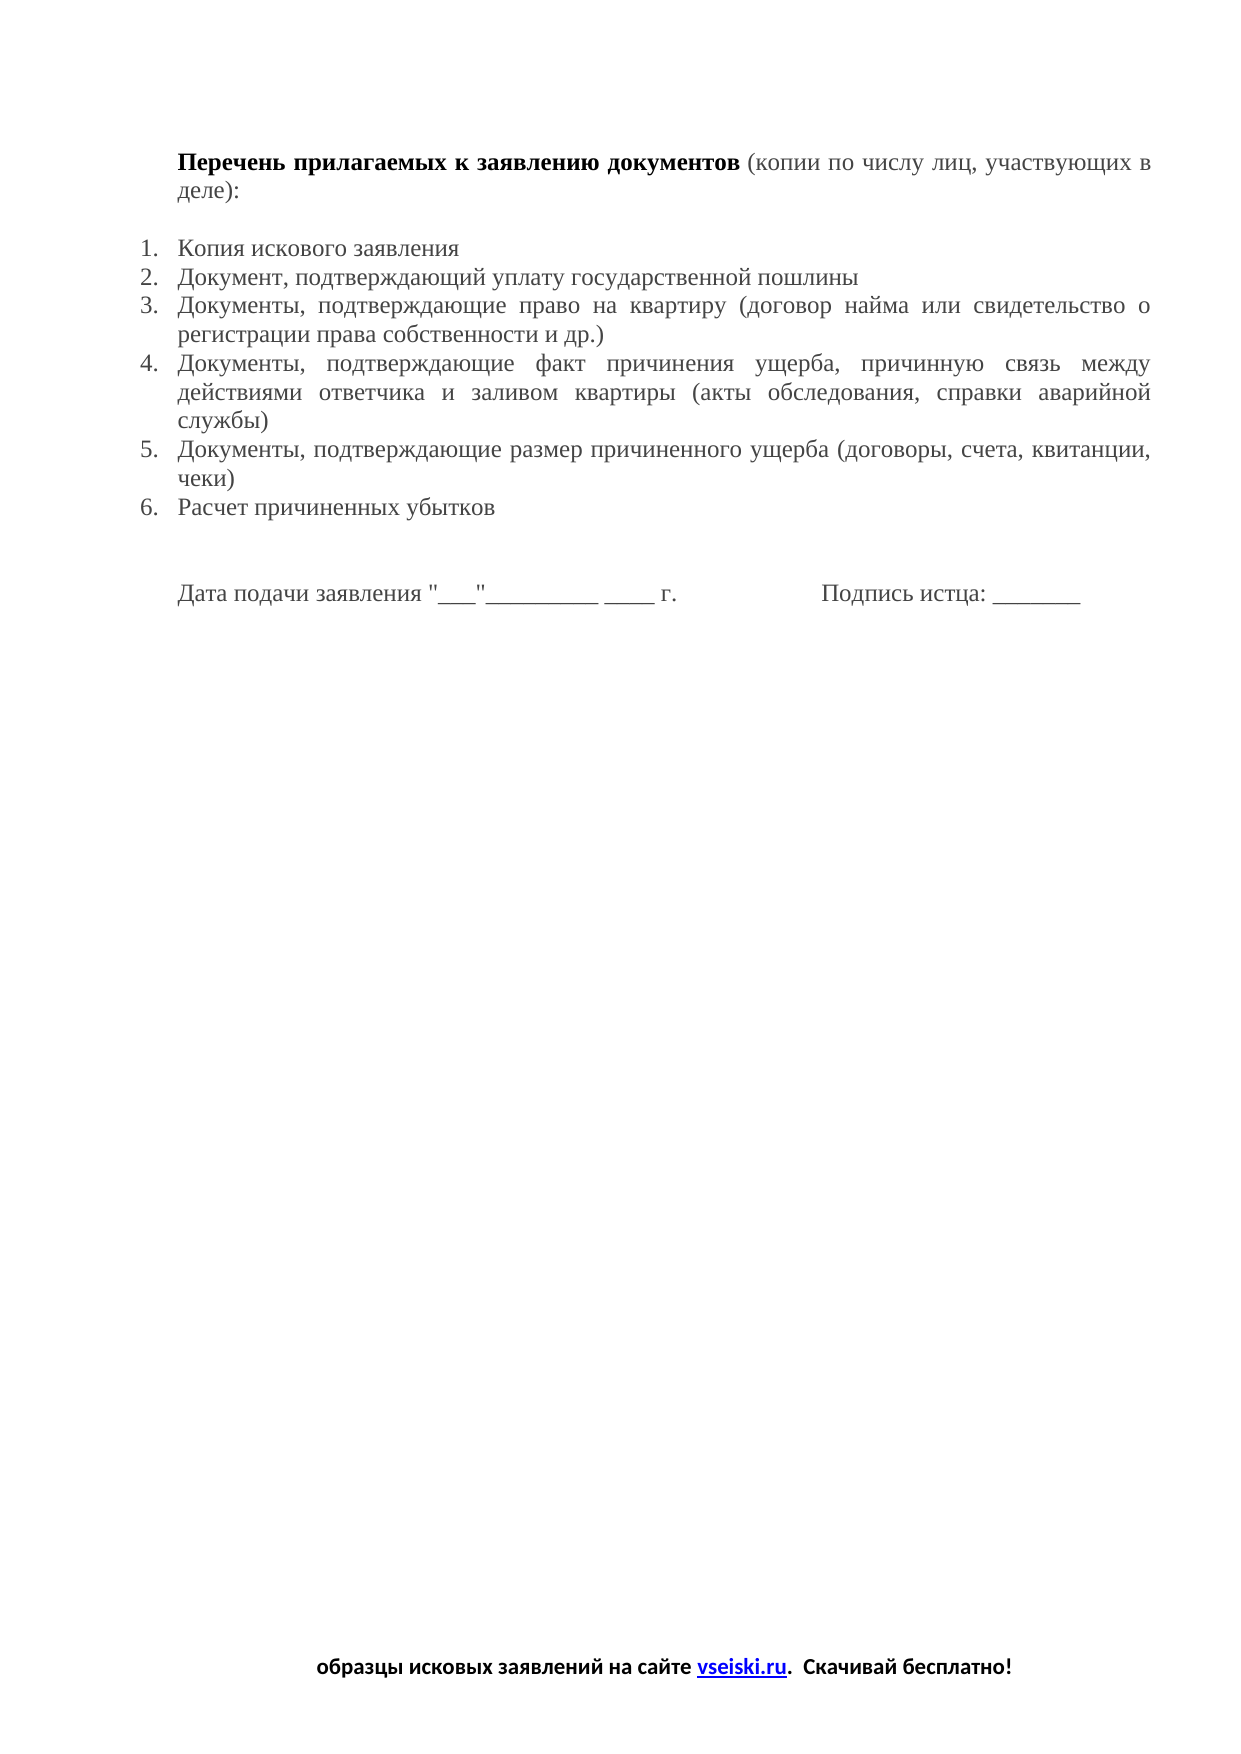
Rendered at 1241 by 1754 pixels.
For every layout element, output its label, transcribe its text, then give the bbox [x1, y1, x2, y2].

list Документы, подтверждающие факт причинения ущерба, причинную связь между действиями ответчика и заливом квартиры (акты обследования, справки аварийной службы) [140, 348, 1152, 434]
list Расчет причиненных убытков [140, 492, 1152, 521]
list Копия искового заявления [140, 233, 1152, 262]
list Документы, подтверждающие размер причиненного ущерба (договоры, счета, квитанции, чеки) [140, 434, 1152, 492]
text Дата подачи заявления "___"_________ ____ г. Подпись истца: _______ [177, 578, 1152, 607]
text Перечень прилагаемых к заявлению документов (копии по числу лиц, участвующих в деле): [177, 147, 1152, 204]
list Документ, подтверждающий уплату государственной пошлины [140, 262, 1152, 291]
list Документы, подтверждающие право на квартиру (договор найма или свидетельство о регистрации права собственности и др.) [140, 291, 1152, 348]
